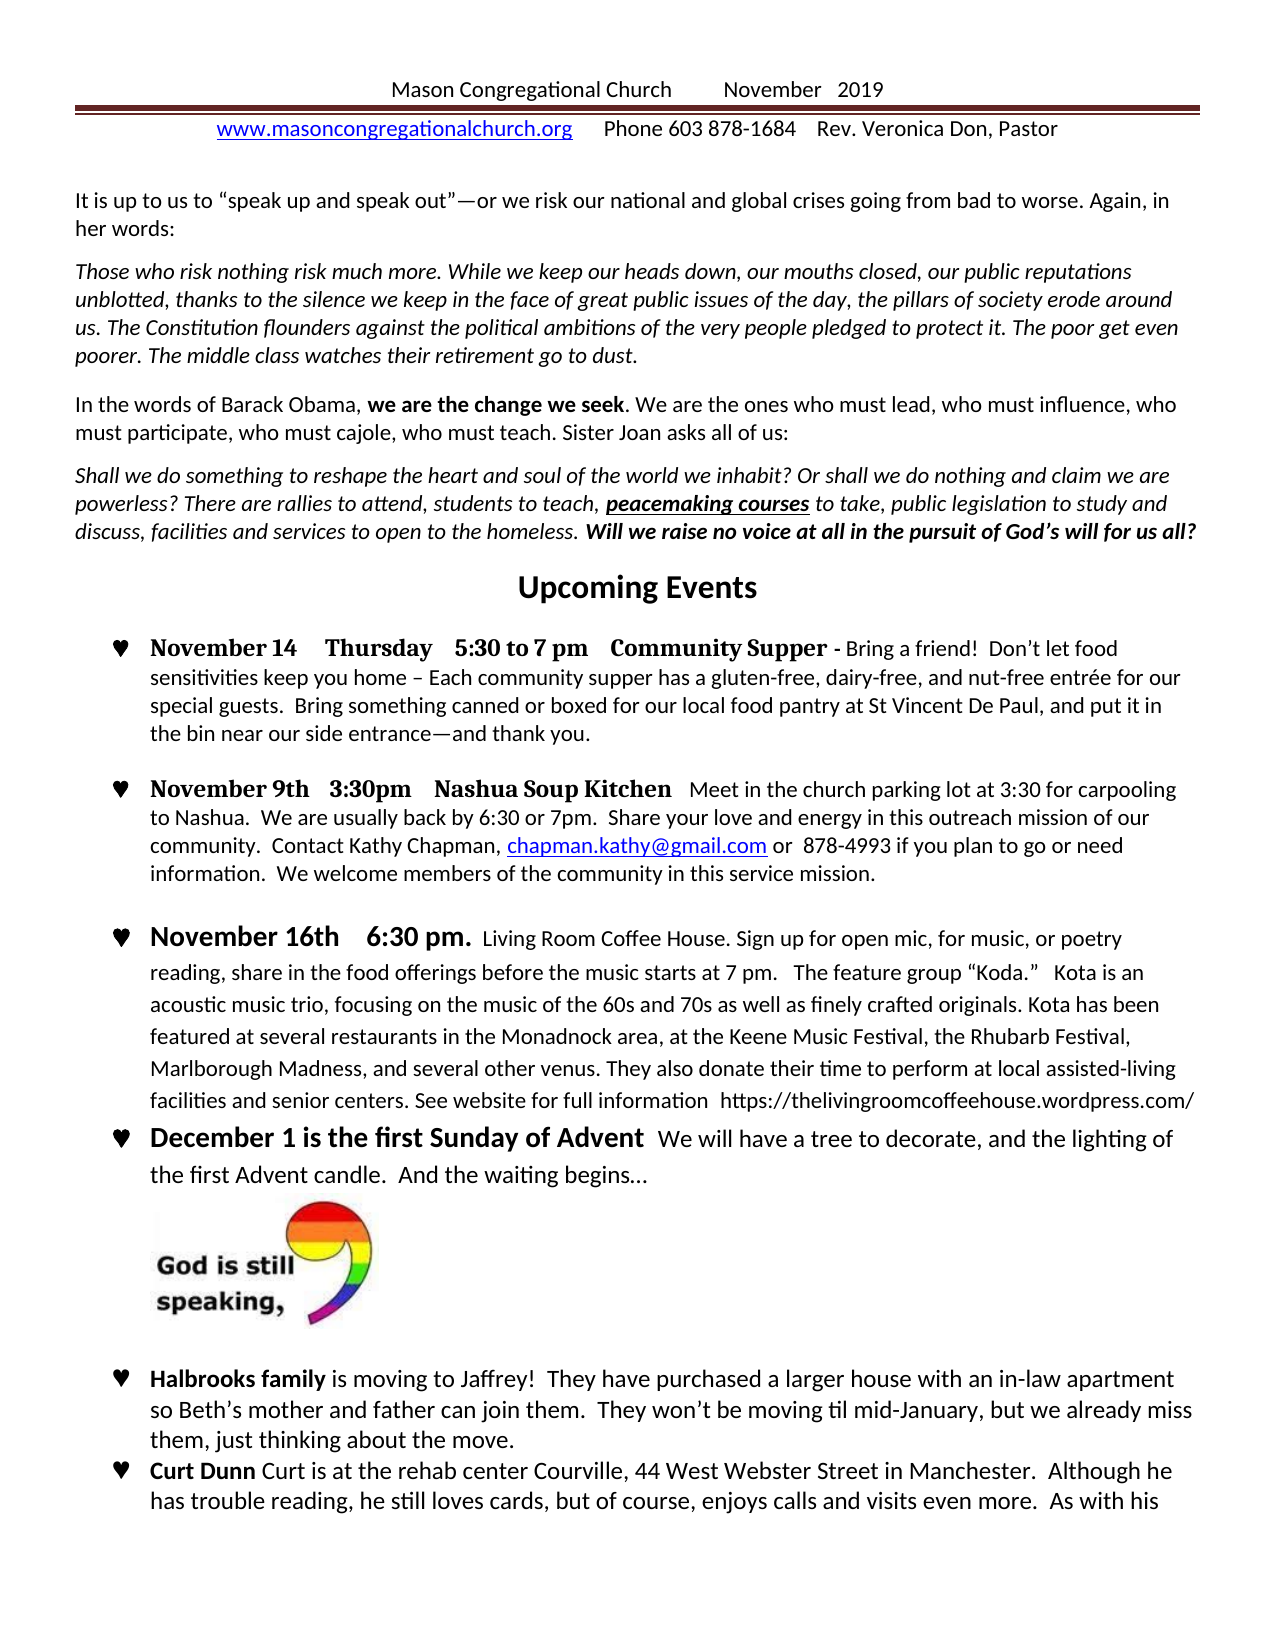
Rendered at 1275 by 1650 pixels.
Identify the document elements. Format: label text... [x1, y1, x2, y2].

text Shall we do something to reshape the heart and soul of the world we inhabit? Or shall we do nothing and claim we are powerless? There are rallies to attend, students to teach, peacemaking courses to take, public legislation to study and discuss, facilities and services to open to the homeless. Will we raise no voice at all in the pursuit of God’s will for us all? [75, 461, 1200, 546]
list Halbrooks family is moving to Jaffrey! They have purchased a larger house with an in-law apartment so Beth’s mother and father can join them. They won’t be moving til mid-January, but we already miss them, just thinking about the move. [112, 1363, 1200, 1455]
list November 14 Thursday 5:30 to 7 pm Community Supper - Bring a friend! Don’t let food sensitivities keep you home – Each community supper has a gluten-free, dairy-free, and nut-free entrée for our special guests. Bring something canned or boxed for our local food pantry at St Vincent De Paul, and put it in the bin near our side entrance—and thank you. [112, 634, 1200, 747]
list November 9th 3:30pm Nashua Soup Kitchen Meet in the church parking lot at 3:30 for carpooling to Nashua. We are usually back by 6:30 or 7pm. Share your love and energy in this outreach mission of our community. Contact Kathy Chapman, chapman.kathy@gmail.com or 878-4993 if you plan to go or need information. We welcome members of the community in this service mission. [112, 775, 1200, 888]
picture [150, 1193, 379, 1329]
list November 16th 6:30 pm. Living Room Coffee House. Sign up for open mic, for music, or poetry reading, share in the food offerings before the music starts at 7 pm. The feature group “Koda.” Kota is an acoustic music trio, focusing on the music of the 60s and 70s as well as finely crafted originals. Kota has been featured at several restaurants in the Monadnock area, at the Keene Music Festival, the Rhubarb Festival, Marlborough Madness, and several other venus. They also donate their time to perform at local assisted-living facilities and senior centers. See website for full information https://thelivingroomcoffeehouse.wordpress.com/ [112, 918, 1200, 1115]
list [112, 1455, 1200, 1516]
list December 1 is the first Sunday of Advent We will have a tree to decorate, and the lighting of the first Advent candle. And the waiting begins… [112, 1119, 1200, 1189]
text In the words of Barack Obama, we are the change we seek. We are the ones who must lead, who must influence, who must participate, who must cajole, who must teach. Sister Joan asks all of us: [75, 390, 1200, 446]
text Upcoming Events [75, 566, 1200, 607]
text It is up to us to “speak up and speak out”—or we risk our national and global crises going from bad to worse. Again, in her words: [75, 186, 1200, 242]
text Those who risk nothing risk much more. While we keep our heads down, our mouths closed, our public reputations unblotted, thanks to the silence we keep in the face of great public issues of the day, the pillars of society erode around us. The Constitution flounders against the political ambitions of the very people pledged to protect it. The poor get even poorer. The middle class watches their retirement go to dust. [75, 257, 1200, 369]
